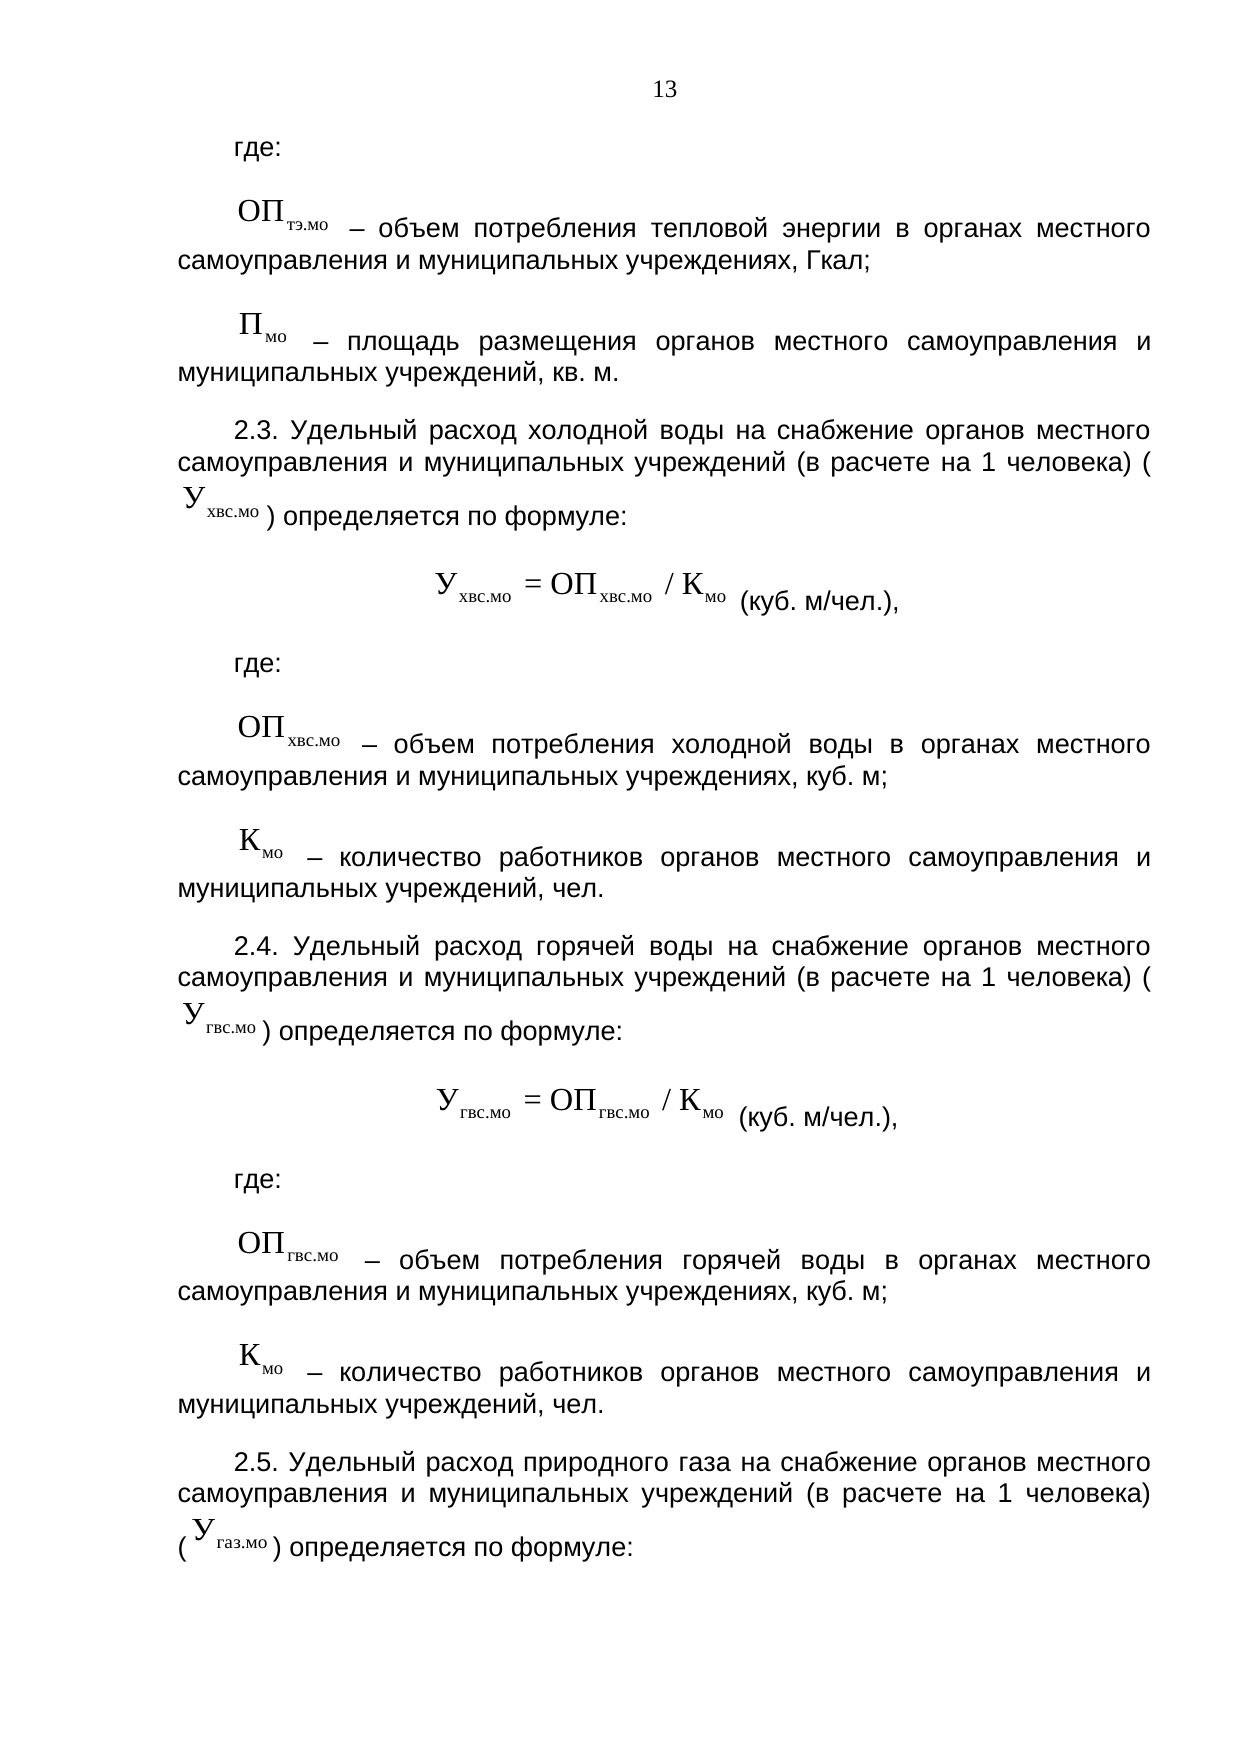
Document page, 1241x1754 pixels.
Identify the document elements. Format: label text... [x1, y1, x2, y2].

text где: [177, 1163, 1152, 1194]
text – количество работников органов местного самоуправления и муниципальных учреждений, чел. [177, 1334, 1152, 1419]
text (куб. м/чел.), [177, 562, 1152, 616]
text – объем потребления холодной воды в органах местного самоуправления и муниципальных учреждениях, куб. м; [177, 706, 1152, 791]
text – объем потребления тепловой энергии в органах местного самоуправления и муниципальных учреждениях, Гкал; [177, 190, 1152, 275]
text (куб. м/чел.), [177, 1078, 1152, 1132]
text – объем потребления горячей воды в органах местного самоуправления и муниципальных учреждениях, куб. м; [177, 1221, 1152, 1307]
text 2.4. Удельный расход горячей воды на снабжение органов местного самоуправления и муниципальных учреждений (в расчете на 1 человека) () определяется по формуле: [177, 930, 1152, 1047]
text где: [177, 647, 1152, 678]
text – количество работников органов местного самоуправления и муниципальных учреждений, чел. [177, 818, 1152, 903]
text 2.5. Удельный расход природного газа на снабжение органов местного самоуправления и муниципальных учреждений (в расчете на 1 человека) () определяется по формуле: [177, 1446, 1152, 1562]
text 2.3. Удельный расход холодной воды на снабжение органов местного самоуправления и муниципальных учреждений (в расчете на 1 человека) () определяется по формуле: [177, 414, 1152, 531]
text где: [177, 131, 1152, 163]
text – площадь размещения органов местного самоуправления и муниципальных учреждений, кв. м. [177, 302, 1152, 387]
